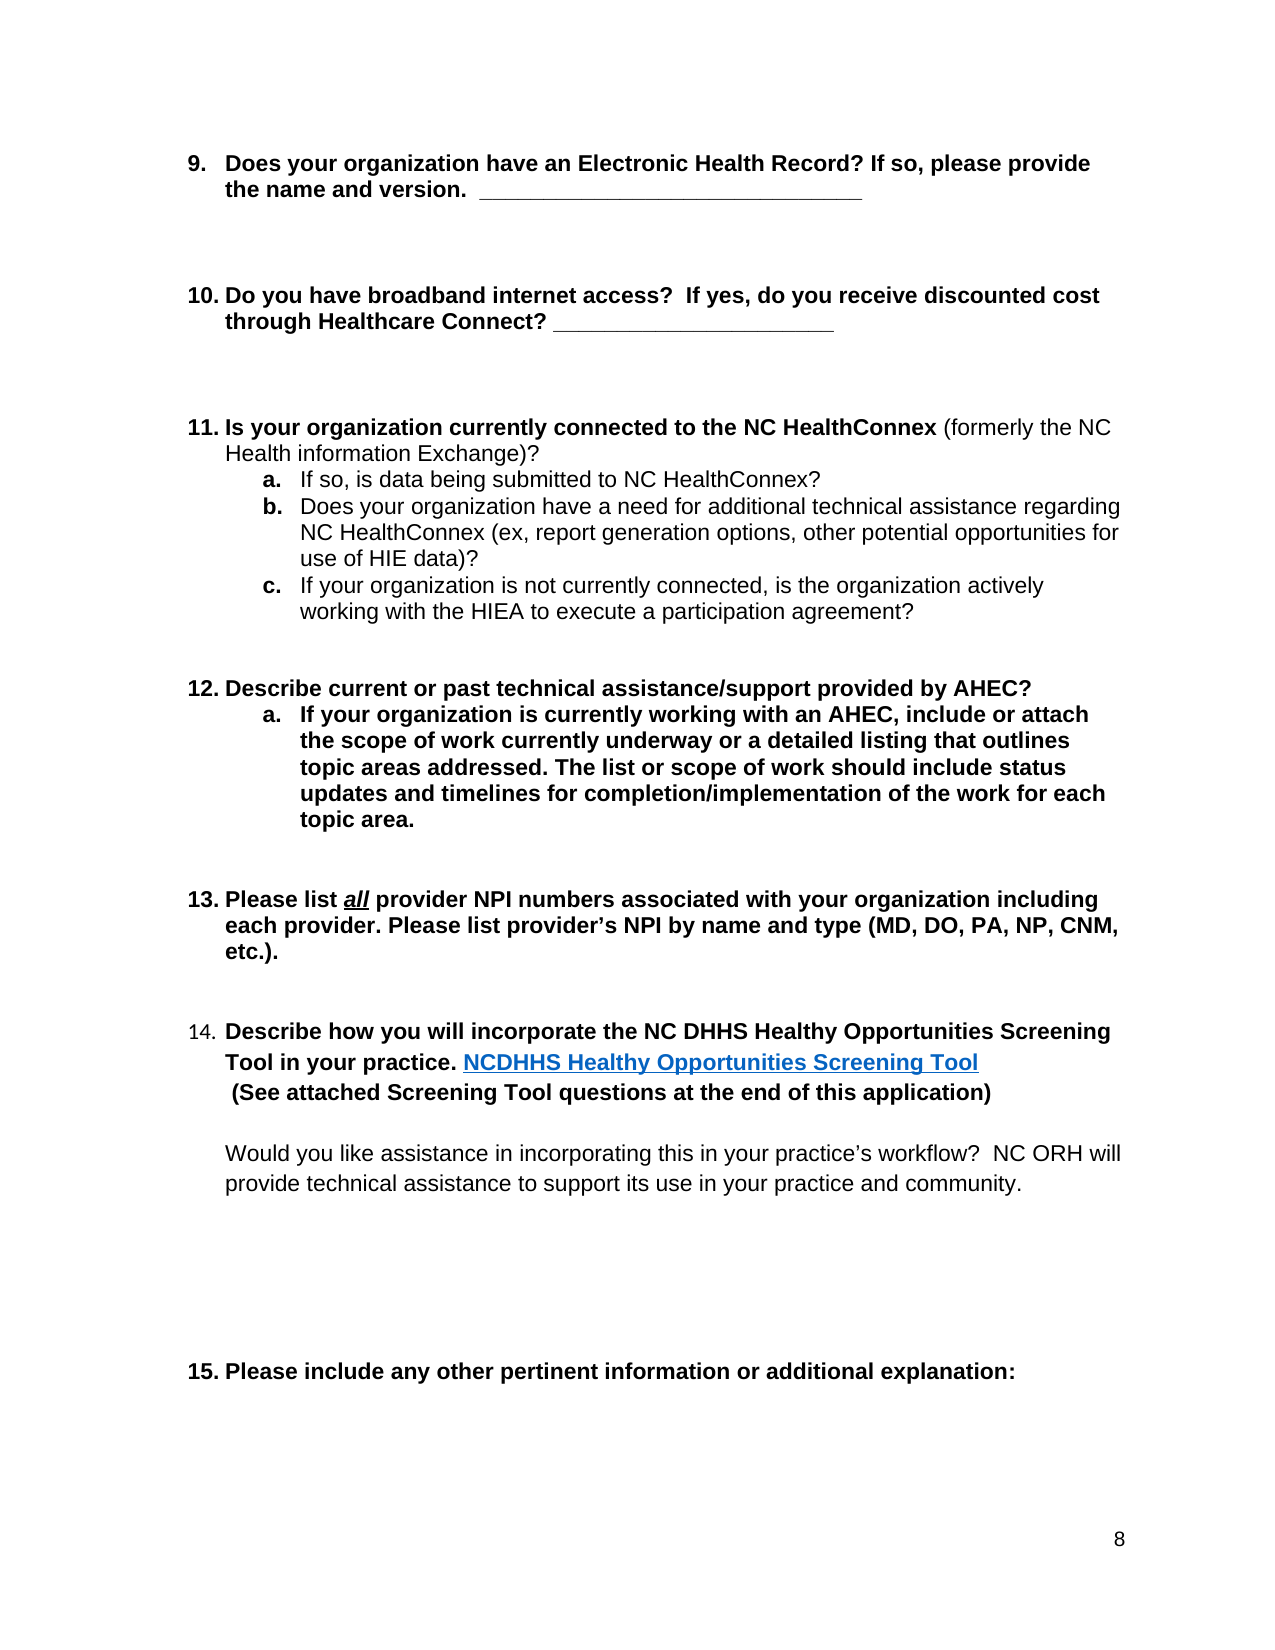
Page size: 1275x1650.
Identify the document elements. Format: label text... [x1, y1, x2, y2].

text Would you like assistance in incorporating this in your practice’s workflow? NC ORH will provide technical assistance to support its use in your practice and community. [225, 1140, 1125, 1196]
list Does your organization have an Electronic Health Record? If so, please provide the name and version. ______________________________ [187, 150, 1125, 203]
list Please list all provider NPI numbers associated with your organization including each provider. Please list provider’s NPI by name and type (MD, DO, PA, NP, CNM, etc.). [187, 886, 1125, 964]
list Is your organization currently connected to the NC HealthConnex (formerly the NC Health information Exchange)? [187, 413, 1125, 466]
list If your organization is not currently connected, is the organization actively working with the HIEA to execute a participation agreement? [262, 572, 1125, 624]
list Please include any other pertinent information or additional explanation: [187, 1358, 1125, 1385]
list If your organization is currently working with an AHEC, include or attach the scope of work currently underway or a detailed listing that outlines topic areas addressed. The list or scope of work should include status updates and timelines for completion/implementation of the work for each topic area. [262, 701, 1125, 833]
list Does your organization have a need for additional technical assistance regarding NC HealthConnex (ex, report generation options, other potential opportunities for use of HIE data)? [262, 493, 1125, 572]
list If so, is data being submitted to NC HealthConnex? [262, 466, 1125, 493]
list Do you have broadband internet access? If yes, do you receive discounted cost through Healthcare Connect? ______________________ [187, 282, 1125, 334]
list Describe current or past technical assistance/support provided by AHEC? [187, 675, 1125, 701]
list Describe how you will incorporate the NC DHHS Healthy Opportunities Screening Tool in your practice. NCDHHS Healthy Opportunities Screening Tool [187, 1017, 1125, 1076]
list (See attached Screening Tool questions at the end of this application) [187, 1079, 1125, 1106]
